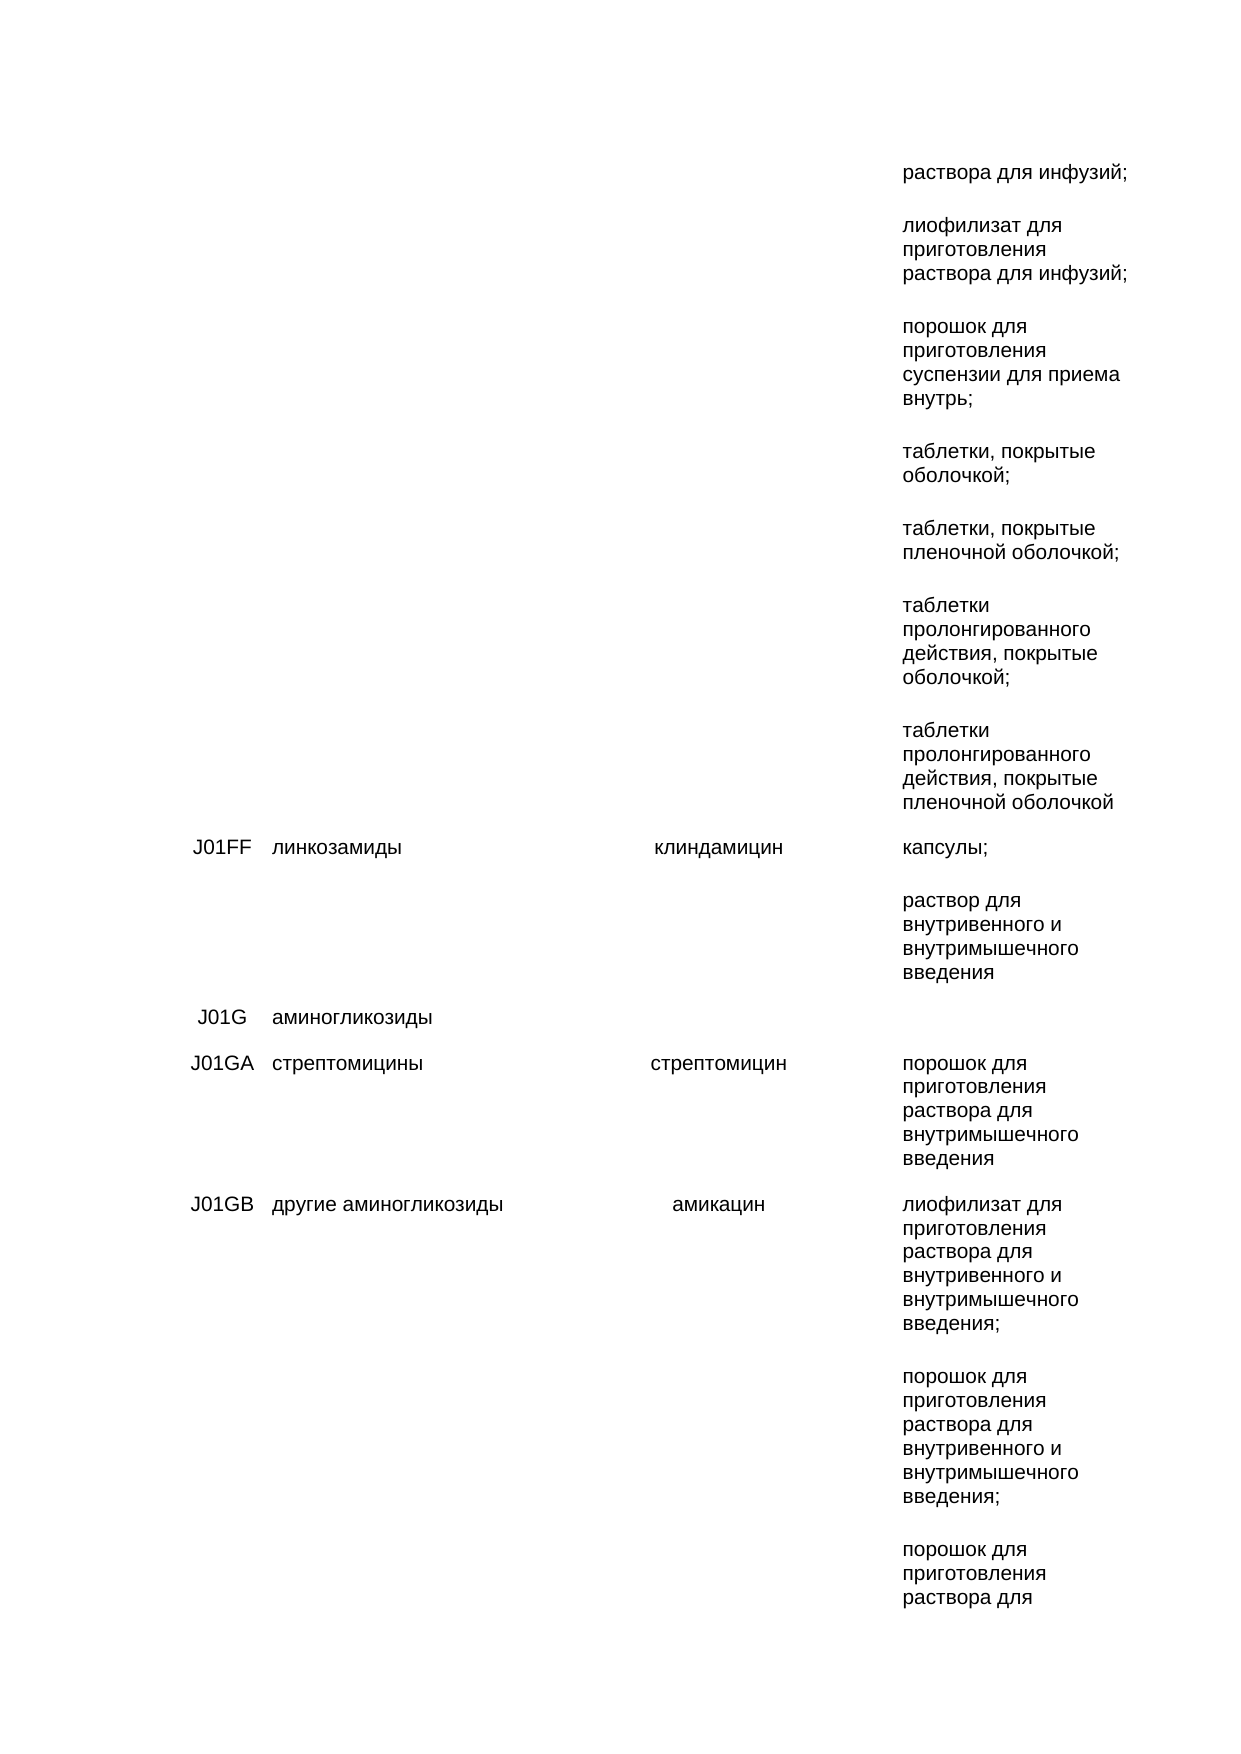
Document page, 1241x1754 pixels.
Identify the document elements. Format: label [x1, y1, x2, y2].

table_header [177, 118, 1152, 1621]
